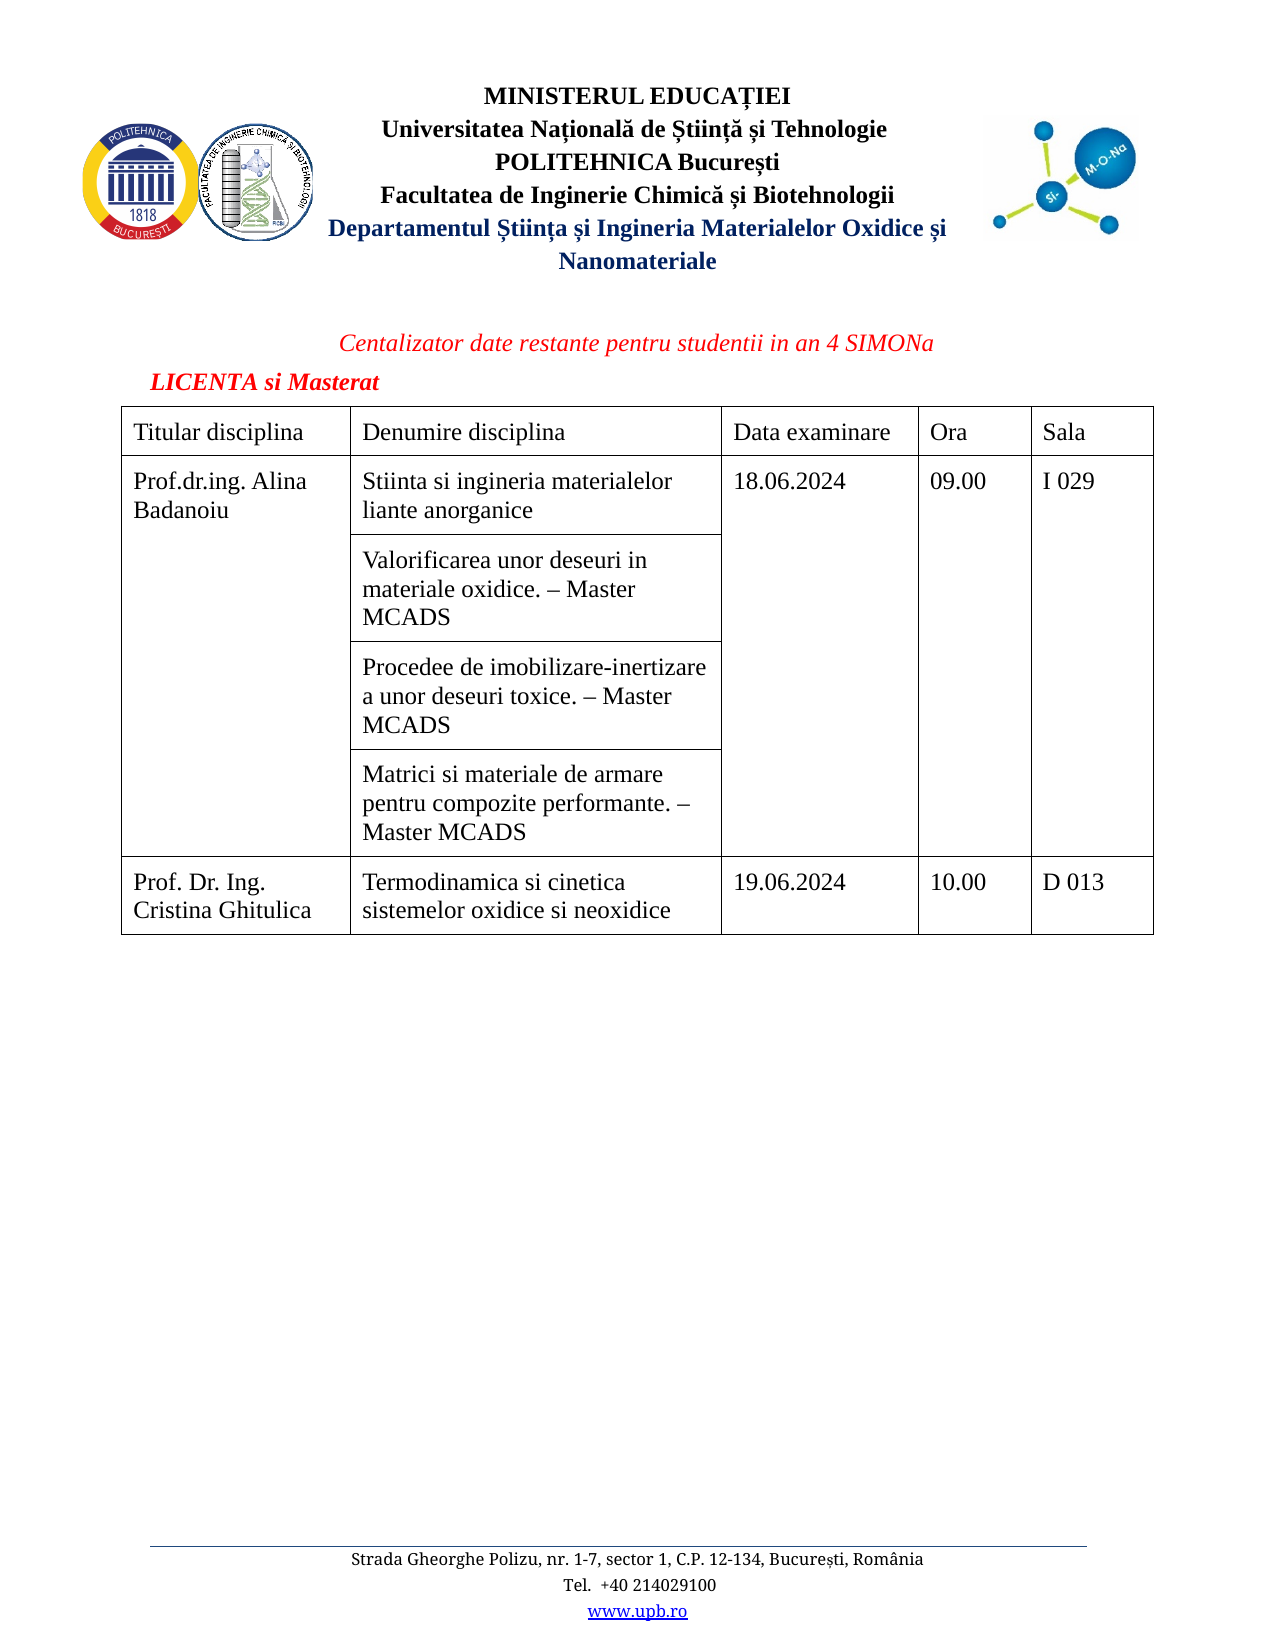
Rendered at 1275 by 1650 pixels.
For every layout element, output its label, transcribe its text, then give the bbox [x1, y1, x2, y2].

text LICENTA si Masterat [150, 367, 1125, 396]
table_cell D 013 [1032, 857, 1153, 934]
table_header Titular disciplina [122, 407, 350, 455]
table_cell Termodinamica si cinetica sistemelor oxidice si neoxidice [351, 857, 721, 934]
table_cell Procedee de imobilizare-inertizare a unor deseuri toxice. – Master MCADS [351, 642, 721, 748]
table_cell Prof. Dr. Ing. Cristina Ghitulica [122, 857, 350, 934]
table_cell I 029 [1032, 456, 1153, 856]
table_header Data examinare [722, 407, 918, 455]
picture [82, 123, 313, 240]
table_cell Valorificarea unor deseuri in materiale oxidice. – Master MCADS [351, 535, 721, 641]
table_cell Stiinta si ingineria materialelor liante anorganice [351, 456, 721, 534]
table_cell Matrici si materiale de armare pentru compozite performante. – Master MCADS [351, 750, 721, 856]
table_cell 09.00 [919, 456, 1031, 856]
table_header Sala [1032, 407, 1153, 455]
table_header [960, 81, 1142, 279]
text Centalizator date restante pentru studentii in an 4 SIMONa [150, 328, 1125, 357]
table_cell 19.06.2024 [722, 857, 918, 934]
table_header Denumire disciplina [351, 407, 721, 455]
table_cell 10.00 [919, 857, 1031, 934]
table_header Ora [919, 407, 1031, 455]
picture [982, 115, 1142, 242]
table_cell Prof.dr.ing. Alina Badanoiu [122, 456, 350, 856]
table_header [83, 81, 315, 279]
table_header MINISTERUL EDUCAȚIEI Universitatea Națională de Știință și Tehnologie POLITEHNICA București Facultatea de Inginerie Chimică și Biotehnologii Departamentul Știința și Ingineria Materialelor Oxidice și Nanomateriale [315, 81, 960, 279]
table_cell 18.06.2024 [722, 456, 918, 856]
